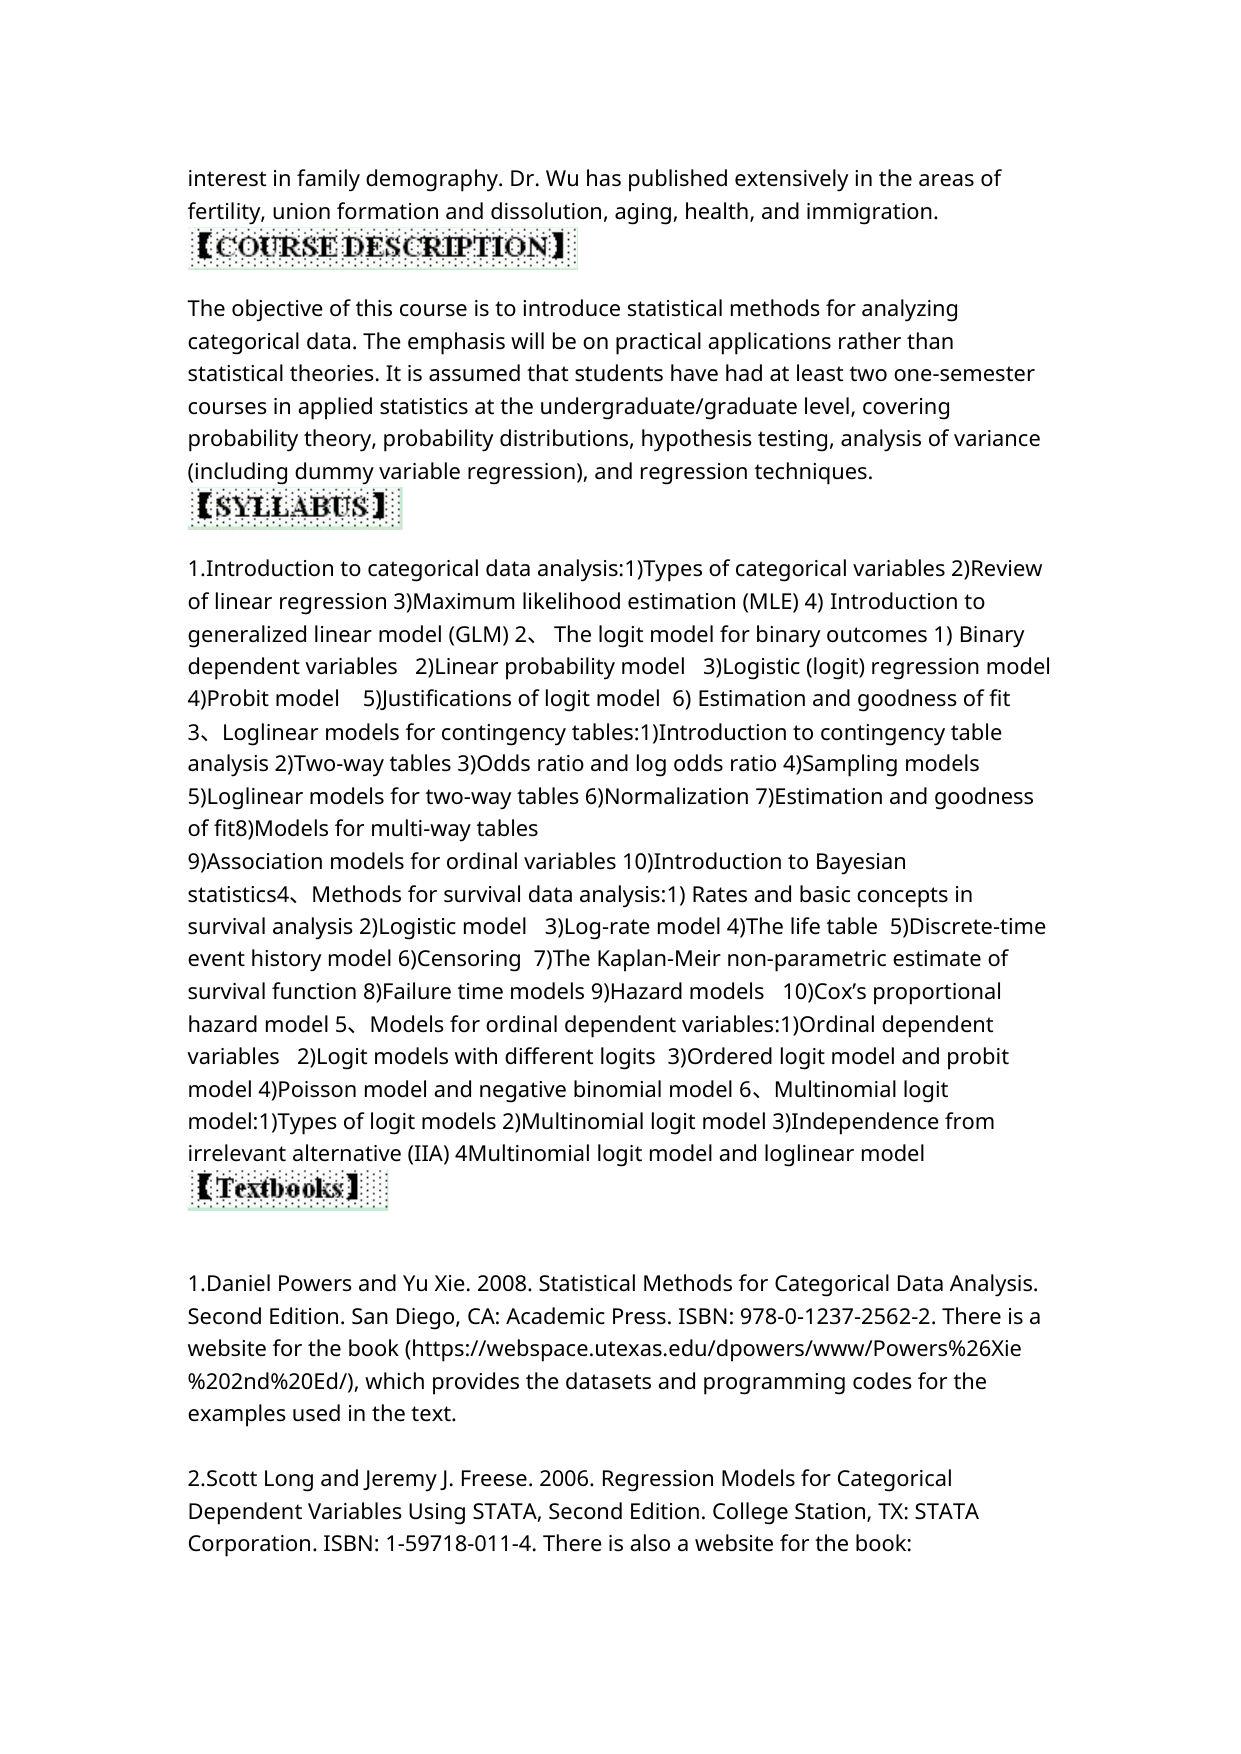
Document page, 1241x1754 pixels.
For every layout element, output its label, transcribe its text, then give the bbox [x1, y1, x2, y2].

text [187, 1234, 1053, 1559]
text The objective of this course is to introduce statistical methods for analyzing categorical data. The emphasis will be on practical applications rather than statistical theories. It is assumed that students have had at least two one-semester courses in applied statistics at the undergraduate/graduate level, covering probability theory, probability distributions, hypothesis testing, analysis of variance (including dummy variable regression), and regression techniques. [187, 292, 1053, 487]
picture [187, 227, 578, 270]
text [187, 162, 1053, 227]
text 1.Introduction to categorical data analysis:1)Types of categorical variables 2)Review of linear regression 3)Maximum likelihood estimation (MLE) 4) Introduction to generalized linear model (GLM) 2、 The logit model for binary outcomes 1) Binary dependent variables 2)Linear probability model 3)Logistic (logit) regression model 4)Probit model 5)Justifications of logit model 6) Estimation and goodness of fit 3、Loglinear models for contingency tables:1)Introduction to contingency table analysis 2)Two-way tables 3)Odds ratio and log odds ratio 4)Sampling models 5)Loglinear models for two-way tables 6)Normalization 7)Estimation and goodness of fit8)Models for multi-way tables 9)Association models for ordinal variables 10)Introduction to Bayesian statistics4、Methods for survival data analysis:1) Rates and basic concepts in survival analysis 2)Logistic model 3)Log-rate model 4)The life table 5)Discrete-time event history model 6)Censoring 7)The Kaplan-Meir non-parametric estimate of survival function 8)Failure time models 9)Hazard models 10)Cox’s proportional hazard model 5、Models for ordinal dependent variables:1)Ordinal dependent variables 2)Logit models with different logits 3)Ordered logit model and probit model 4)Poisson model and negative binomial model 6、Multinomial logit model:1)Types of logit models 2)Multinomial logit model 3)Independence from irrelevant alternative (IIA) 4Multinomial logit model and loglinear model [187, 552, 1053, 1169]
picture [187, 1169, 389, 1211]
picture [187, 487, 403, 530]
